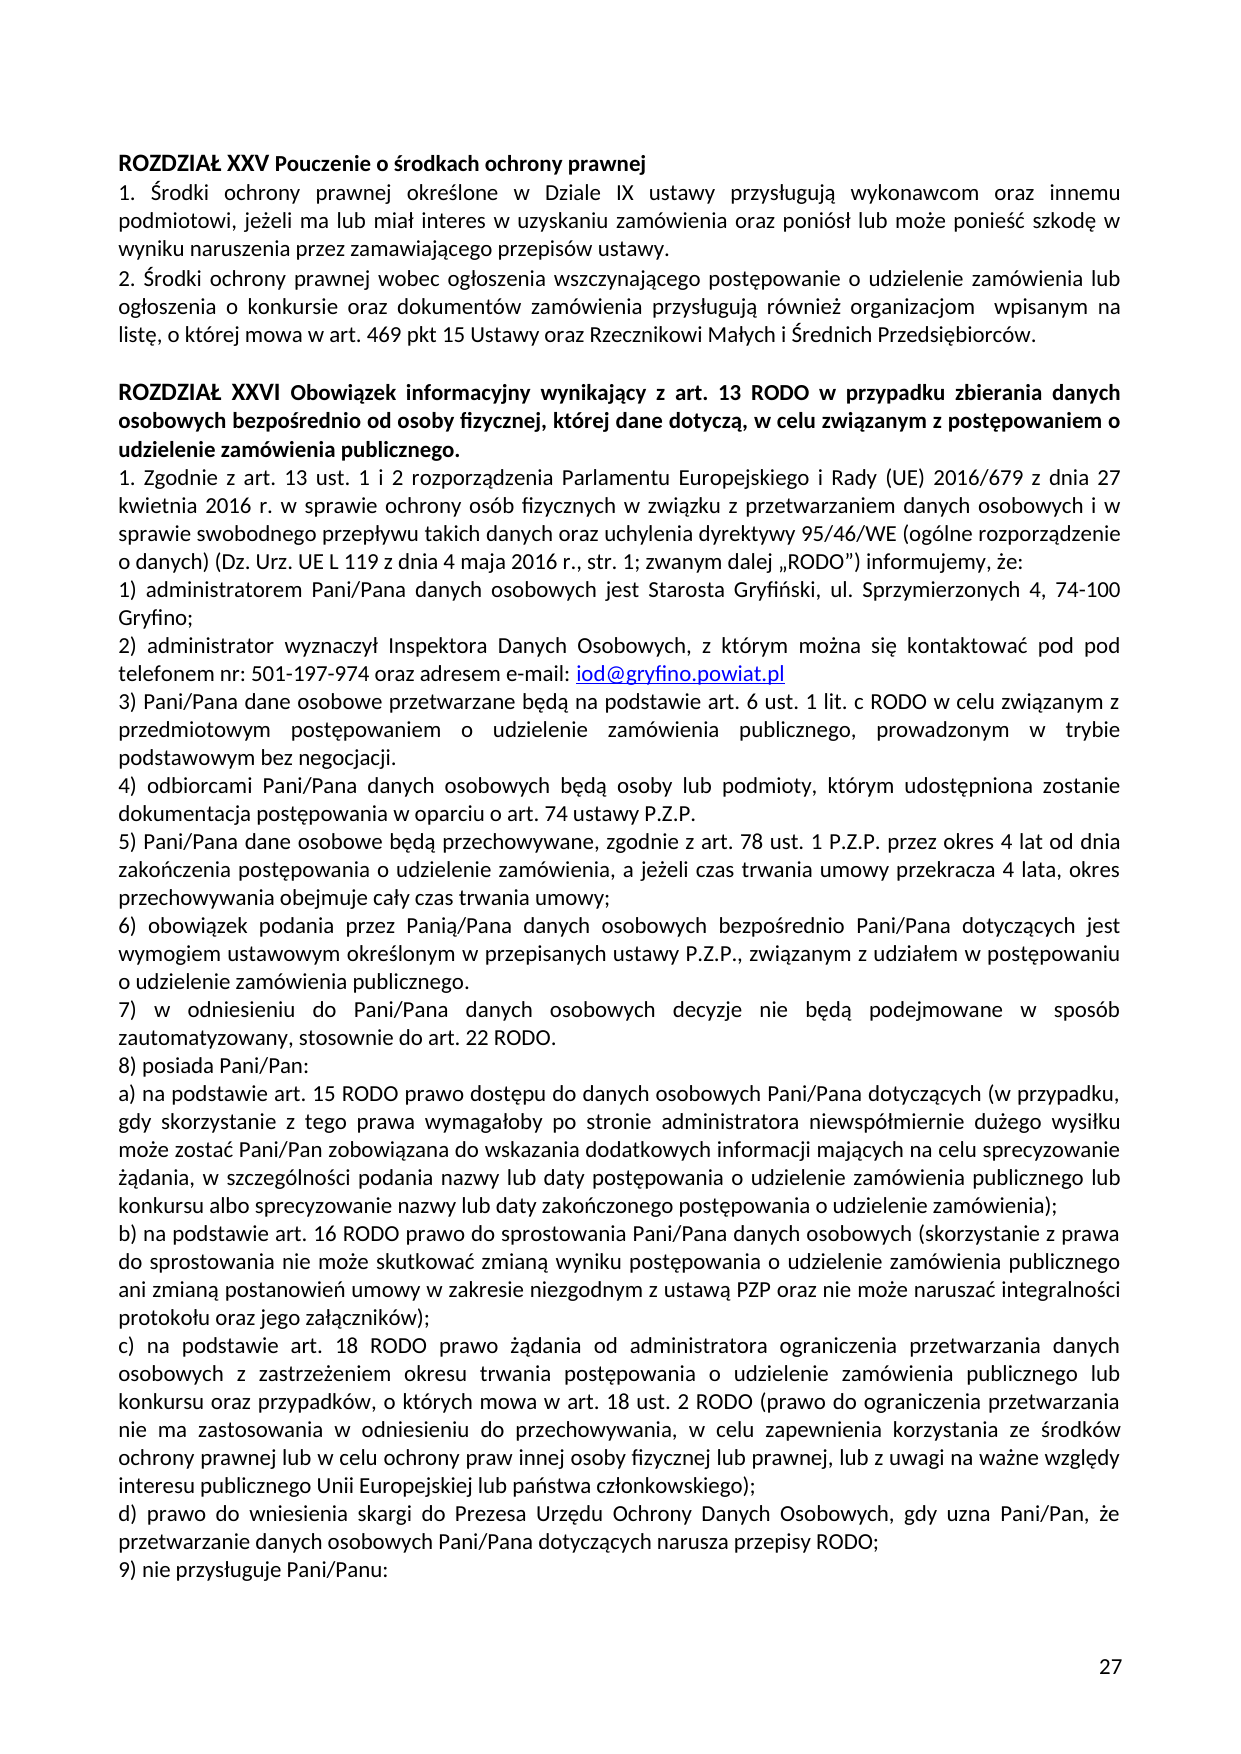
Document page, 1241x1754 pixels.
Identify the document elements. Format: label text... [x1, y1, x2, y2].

text 7) w odniesieniu do Pani/Pana danych osobowych decyzje nie będą podejmowane w sposób zautomatyzowany, stosownie do art. 22 RODO. [118, 995, 1122, 1051]
text 6) obowiązek podania przez Panią/Pana danych osobowych bezpośrednio Pani/Pana dotyczących jest wymogiem ustawowym określonym w przepisanych ustawy P.Z.P., związanym z udziałem w postępowaniu o udzielenie zamówienia publicznego. [118, 911, 1122, 995]
text b) na podstawie art. 16 RODO prawo do sprostowania Pani/Pana danych osobowych (skorzystanie z prawa do sprostowania nie może skutkować zmianą wyniku postępowania o udzielenie zamówienia publicznego ani zmianą postanowień umowy w zakresie niezgodnym z ustawą PZP oraz nie może naruszać integralności protokołu oraz jego załączników); [118, 1219, 1122, 1331]
text a) na podstawie art. 15 RODO prawo dostępu do danych osobowych Pani/Pana dotyczących (w przypadku, gdy skorzystanie z tego prawa wymagałoby po stronie administratora niewspółmiernie dużego wysiłku może zostać Pani/Pan zobowiązana do wskazania dodatkowych informacji mających na celu sprecyzowanie żądania, w szczególności podania nazwy lub daty postępowania o udzielenie zamówienia publicznego lub konkursu albo sprecyzowanie nazwy lub daty zakończonego postępowania o udzielenie zamówienia); [118, 1079, 1122, 1219]
text 4) odbiorcami Pani/Pana danych osobowych będą osoby lub podmioty, którym udostępniona zostanie dokumentacja postępowania w oparciu o art. 74 ustawy P.Z.P. [118, 771, 1122, 827]
text ROZDZIAŁ XXV Pouczenie o środkach ochrony prawnej [118, 148, 1122, 178]
text 8) posiada Pani/Pan: [118, 1051, 1122, 1079]
text 5) Pani/Pana dane osobowe będą przechowywane, zgodnie z art. 78 ust. 1 P.Z.P. przez okres 4 lat od dnia zakończenia postępowania o udzielenie zamówienia, a jeżeli czas trwania umowy przekracza 4 lata, okres przechowywania obejmuje cały czas trwania umowy; [118, 827, 1122, 911]
text ROZDZIAŁ XXVI Obowiązek informacyjny wynikający z art. 13 RODO w przypadku zbierania danych osobowych bezpośrednio od osoby fizycznej, której dane dotyczą, w celu związanym z postępowaniem o udzielenie zamówienia publicznego. [118, 376, 1122, 463]
text 2) administrator wyznaczył Inspektora Danych Osobowych, z którym można się kontaktować pod pod telefonem nr: 501-197-974 oraz adresem e-mail: iod@gryfino.powiat.pl [118, 631, 1122, 687]
text 1) administratorem Pani/Pana danych osobowych jest Starosta Gryfiński, ul. Sprzymierzonych 4, 74-100 Gryfino; [118, 575, 1122, 631]
text 2. Środki ochrony prawnej wobec ogłoszenia wszczynającego postępowanie o udzielenie zamówienia lub ogłoszenia o konkursie oraz dokumentów zamówienia przysługują również organizacjom wpisanym na listę, o której mowa w art. 469 pkt 15 Ustawy oraz Rzecznikowi Małych i Średnich Przedsiębiorców. [118, 264, 1122, 348]
text 9) nie przysługuje Pani/Panu: [118, 1556, 1122, 1583]
text 1. Zgodnie z art. 13 ust. 1 i 2 rozporządzenia Parlamentu Europejskiego i Rady (UE) 2016/679 z dnia 27 kwietnia 2016 r. w sprawie ochrony osób fizycznych w związku z przetwarzaniem danych osobowych i w sprawie swobodnego przepływu takich danych oraz uchylenia dyrektywy 95/46/WE (ogólne rozporządzenie o danych) (Dz. Urz. UE L 119 z dnia 4 maja 2016 r., str. 1; zwanym dalej „RODO”) informujemy, że: [118, 463, 1122, 575]
text 1. Środki ochrony prawnej określone w Dziale IX ustawy przysługują wykonawcom oraz innemu podmiotowi, jeżeli ma lub miał interes w uzyskaniu zamówienia oraz poniósł lub może ponieść szkodę w wyniku naruszenia przez zamawiającego przepisów ustawy. [118, 178, 1122, 262]
text c) na podstawie art. 18 RODO prawo żądania od administratora ograniczenia przetwarzania danych osobowych z zastrzeżeniem okresu trwania postępowania o udzielenie zamówienia publicznego lub konkursu oraz przypadków, o których mowa w art. 18 ust. 2 RODO (prawo do ograniczenia przetwarzania nie ma zastosowania w odniesieniu do przechowywania, w celu zapewnienia korzystania ze środków ochrony prawnej lub w celu ochrony praw innej osoby fizycznej lub prawnej, lub z uwagi na ważne względy interesu publicznego Unii Europejskiej lub państwa członkowskiego); [118, 1331, 1122, 1499]
text 3) Pani/Pana dane osobowe przetwarzane będą na podstawie art. 6 ust. 1 lit. c RODO w celu związanym z przedmiotowym postępowaniem o udzielenie zamówienia publicznego, prowadzonym w trybie podstawowym bez negocjacji. [118, 687, 1122, 771]
text d) prawo do wniesienia skargi do Prezesa Urzędu Ochrony Danych Osobowych, gdy uzna Pani/Pan, że przetwarzanie danych osobowych Pani/Pana dotyczących narusza przepisy RODO; [118, 1499, 1122, 1556]
